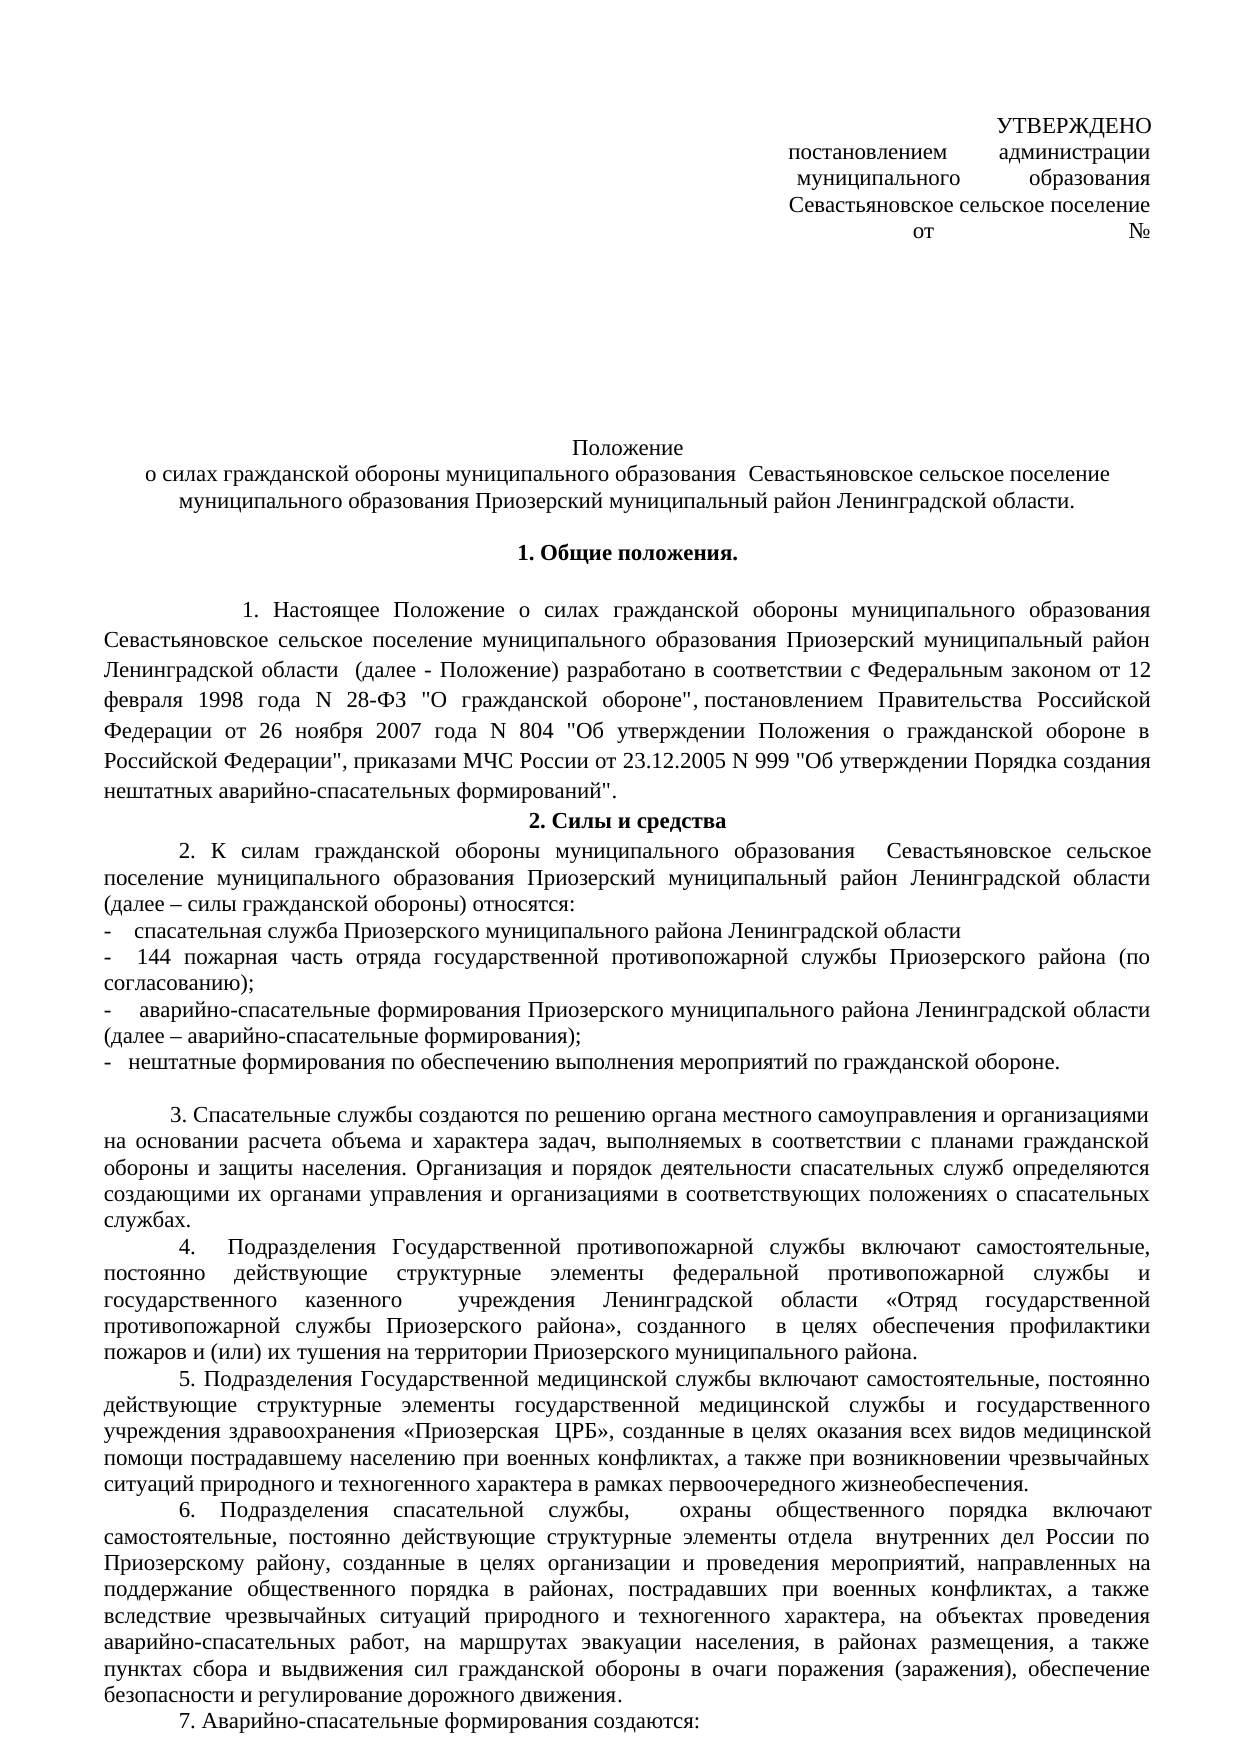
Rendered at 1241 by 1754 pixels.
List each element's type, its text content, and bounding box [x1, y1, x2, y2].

text 6. Подразделения спасательной службы, охраны общественного порядка включают самостоятельные, постоянно действующие структурные элементы отдела внутренних дел России по Приозерскому району, созданные в целях организации и проведения мероприятий, направленных на поддержание общественного порядка в районах, пострадавших при военных конфликтах, а также вследствие чрезвычайных ситуаций природного и техногенного характера, на объектах проведения аварийно-спасательных работ, на маршрутах эвакуации населения, в районах размещения, а также пунктах сбора и выдвижения сил гражданской обороны в очаги поражения (заражения), обеспечение безопасности и регулирование дорожного движения. [103, 1496, 1152, 1707]
text - аварийно-спасательные формирования Приозерского муниципального района Ленинградской области (далее – аварийно-спасательные формирования); [103, 996, 1152, 1048]
text 7. Аварийно-спасательные формирования создаются: [103, 1707, 1152, 1734]
text Положение [103, 434, 1152, 460]
text Севастьяновское сельское поселение [103, 191, 1152, 217]
text муниципального образования [103, 164, 1152, 191]
text - нештатные формирования по обеспечению выполнения мероприятий по гражданской обороне. [103, 1048, 1152, 1075]
text 1. Настоящее Положение о силах гражданской обороны муниципального образования Севастьяновское сельское поселение муниципального образования Приозерский муниципальный район Ленинградской области (далее - Положение) разработано в соответствии с Федеральным законом от 12 февраля 1998 года N 28-ФЗ "О гражданской обороне", постановлением Правительства Российской Федерации от 26 ноября 2007 года N 804 "Об утверждении Положения о гражданской обороне в Российской Федерации", приказами МЧС России от 23.12.2005 N 999 "Об утверждении Порядка создания нештатных аварийно-спасательных формирований". [103, 566, 1152, 803]
text постановлением администрации [103, 138, 1152, 164]
text 3. Спасательные службы создаются по решению органа местного самоуправления и организациями на основании расчета объема и характера задач, выполняемых в соответствии с планами гражданской обороны и защиты населения. Организация и порядок деятельности спасательных служб определяются создающими их органами управления и организациями в соответствующих положениях о спасательных службах. [103, 1101, 1152, 1233]
text 2. К силам гражданской обороны муниципального образования Севастьяновское сельское поселение муниципального образования Приозерский муниципальный район Ленинградской области (далее – силы гражданской обороны) относятся: [103, 838, 1152, 917]
text 1. Общие положения. [103, 539, 1152, 566]
text от № [103, 217, 1152, 243]
text УТВЕРЖДЕНО [103, 112, 1152, 138]
text - спасательная служба Приозерского муниципального района Ленинградской области [103, 917, 1152, 943]
text 5. Подразделения Государственной медицинской службы включают самостоятельные, постоянно действующие структурные элементы государственной медицинской службы и государственного учреждения здравоохранения «Приозерская ЦРБ», созданные в целях оказания всех видов медицинской помощи пострадавшему населению при военных конфликтах, а также при возникновении чрезвычайных ситуаций природного и техногенного характера в рамках первоочередного жизнеобеспечения. [103, 1365, 1152, 1496]
text о силах гражданской обороны муниципального образования Севастьяновское сельское поселение муниципального образования Приозерский муниципальный район Ленинградской области. [103, 460, 1152, 513]
text 2. Силы и средства [103, 807, 1152, 834]
text - 144 пожарная часть отряда государственной противопожарной службы Приозерского района (по согласованию); [103, 943, 1152, 996]
text 4. Подразделения Государственной противопожарной службы включают самостоятельные, постоянно действующие структурные элементы федеральной противопожарной службы и государственного казенного учреждения Ленинградской области «Отряд государственной противопожарной службы Приозерского района», созданного в целях обеспечения профилактики пожаров и (или) их тушения на территории Приозерского муниципального района. [103, 1233, 1152, 1365]
